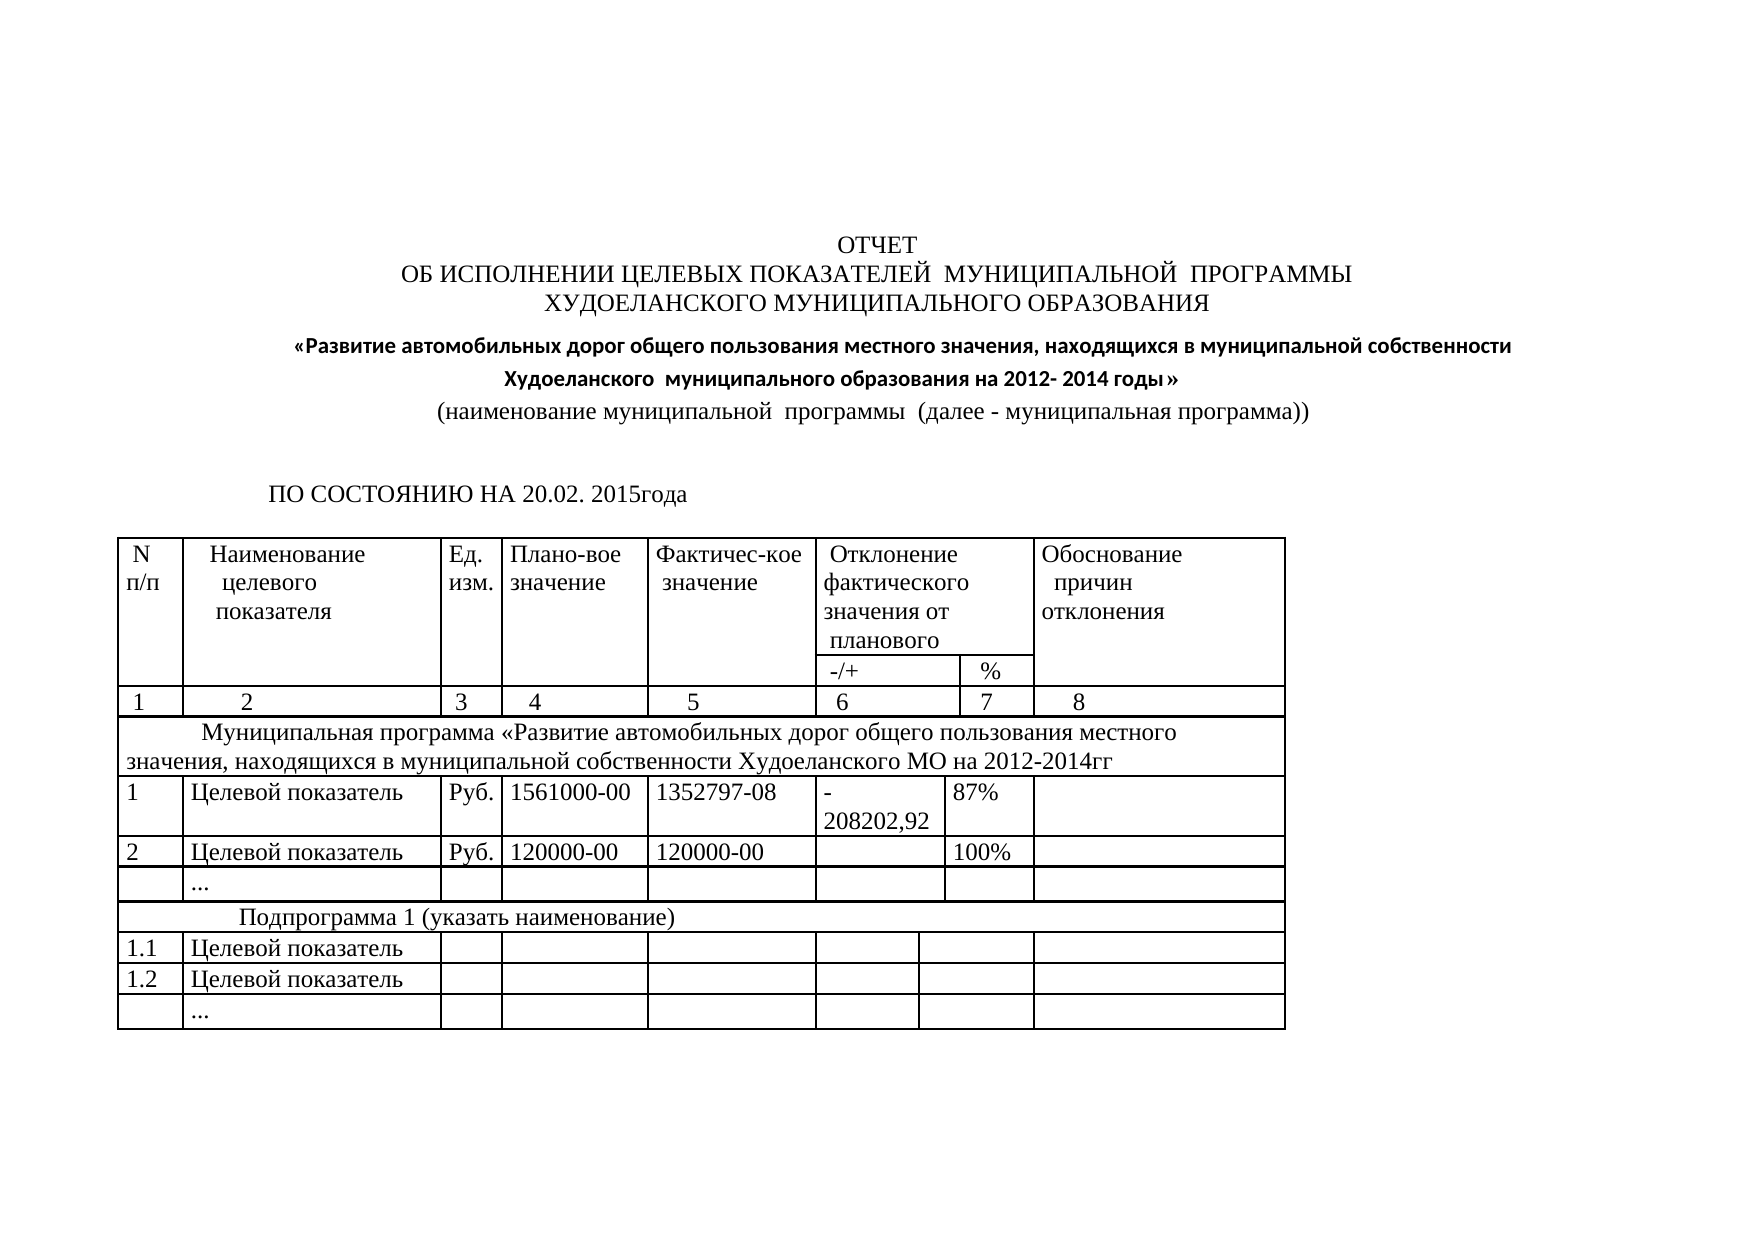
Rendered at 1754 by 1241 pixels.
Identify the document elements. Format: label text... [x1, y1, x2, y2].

table_cell [119, 868, 182, 900]
table_cell [503, 995, 647, 1028]
table_cell [442, 964, 501, 993]
table_cell [920, 933, 1033, 962]
table_cell -208202,92 [817, 777, 944, 834]
table_cell ... [184, 995, 440, 1028]
table_cell 5 [649, 687, 815, 715]
table_cell % [961, 656, 1033, 684]
table_cell Целевой показатель [184, 933, 440, 962]
table_header Плано-вое значение [503, 539, 647, 684]
table_cell 6 [817, 687, 959, 715]
table_cell [442, 933, 501, 962]
table_cell 2 [184, 687, 440, 715]
text ПО СОСТОЯНИЮ НА 20.02. 2015года [118, 479, 1636, 508]
table_cell 1561000-00 [503, 777, 647, 834]
table_cell [1035, 995, 1284, 1028]
table_cell [503, 933, 647, 962]
text (наименование муниципальной программы (далее - муниципальная программа)) [118, 396, 1636, 425]
table_cell Руб. [442, 837, 501, 865]
table_cell 1 [119, 777, 182, 834]
table_cell 1 [119, 687, 182, 715]
table_header Ед. изм. [442, 539, 501, 684]
table_cell [649, 995, 815, 1028]
table_cell [817, 868, 944, 900]
table_cell [1035, 933, 1284, 962]
table_cell [946, 868, 1033, 900]
table_header Отклонение фактического значения от планового [817, 539, 1033, 654]
text ХУДОЕЛАНСКОГО МУНИЦИПАЛЬНОГО ОБРАЗОВАНИЯ [118, 288, 1636, 316]
table_header Наименование целевого показателя [184, 539, 440, 684]
table_cell [1035, 868, 1284, 900]
table_cell Целевой показатель [184, 837, 440, 865]
table_cell 4 [503, 687, 647, 715]
table_cell ... [184, 868, 440, 900]
table_cell 100% [946, 837, 1033, 865]
text ОБ ИСПОЛНЕНИИ ЦЕЛЕВЫХ ПОКАЗАТЕЛЕЙ МУНИЦИПАЛЬНОЙ ПРОГРАММЫ [118, 259, 1636, 288]
table_header Обоснование причин отклонения [1035, 539, 1284, 684]
table_cell [442, 868, 501, 900]
table_cell [503, 964, 647, 993]
table_cell 8 [1035, 687, 1284, 715]
table_cell [920, 995, 1033, 1028]
text Худоеланского муниципального образования на 2012- 2014 годы» [118, 363, 1636, 392]
table_cell [119, 995, 182, 1028]
table_cell Руб. [442, 777, 501, 834]
table_cell [817, 837, 944, 865]
table_cell 120000-00 [503, 837, 647, 865]
table_cell -/+ [817, 656, 959, 684]
table_cell [649, 933, 815, 962]
table_cell Муниципальная программа «Развитие автомобильных дорог общего пользования местного значения, находящихся в муниципальной собственности Худоеланского МО на 2012-2014гг [119, 718, 1284, 775]
table_cell Целевой показатель [184, 964, 440, 993]
table_cell [1035, 837, 1284, 865]
table_cell 3 [442, 687, 501, 715]
table_cell [817, 933, 918, 962]
table_cell Целевой показатель [184, 777, 440, 834]
table_cell [1035, 964, 1284, 993]
table_cell [817, 995, 918, 1028]
table_cell [817, 964, 918, 993]
text «Развитие автомобильных дорог общего пользования местного значения, находящихся в муниципальной собственности [118, 331, 1636, 359]
table_cell 7 [961, 687, 1033, 715]
table_cell 1.2 [119, 964, 182, 993]
table_cell [920, 964, 1033, 993]
table_cell 120000-00 [649, 837, 815, 865]
table_cell [503, 868, 647, 900]
table_cell [1035, 777, 1284, 834]
table_cell Подпрограмма 1 (указать наименование) [119, 903, 1284, 931]
table_cell 1.1 [119, 933, 182, 962]
text ОТЧЕТ [118, 230, 1636, 259]
table_cell [649, 868, 815, 900]
table_header N п/п [119, 539, 182, 684]
table_cell [649, 964, 815, 993]
table_cell [442, 995, 501, 1028]
table_cell 1352797-08 [649, 777, 815, 834]
table_header Фактичес-кое значение [649, 539, 815, 684]
table_cell 87% [946, 777, 1033, 834]
table_cell 2 [119, 837, 182, 865]
